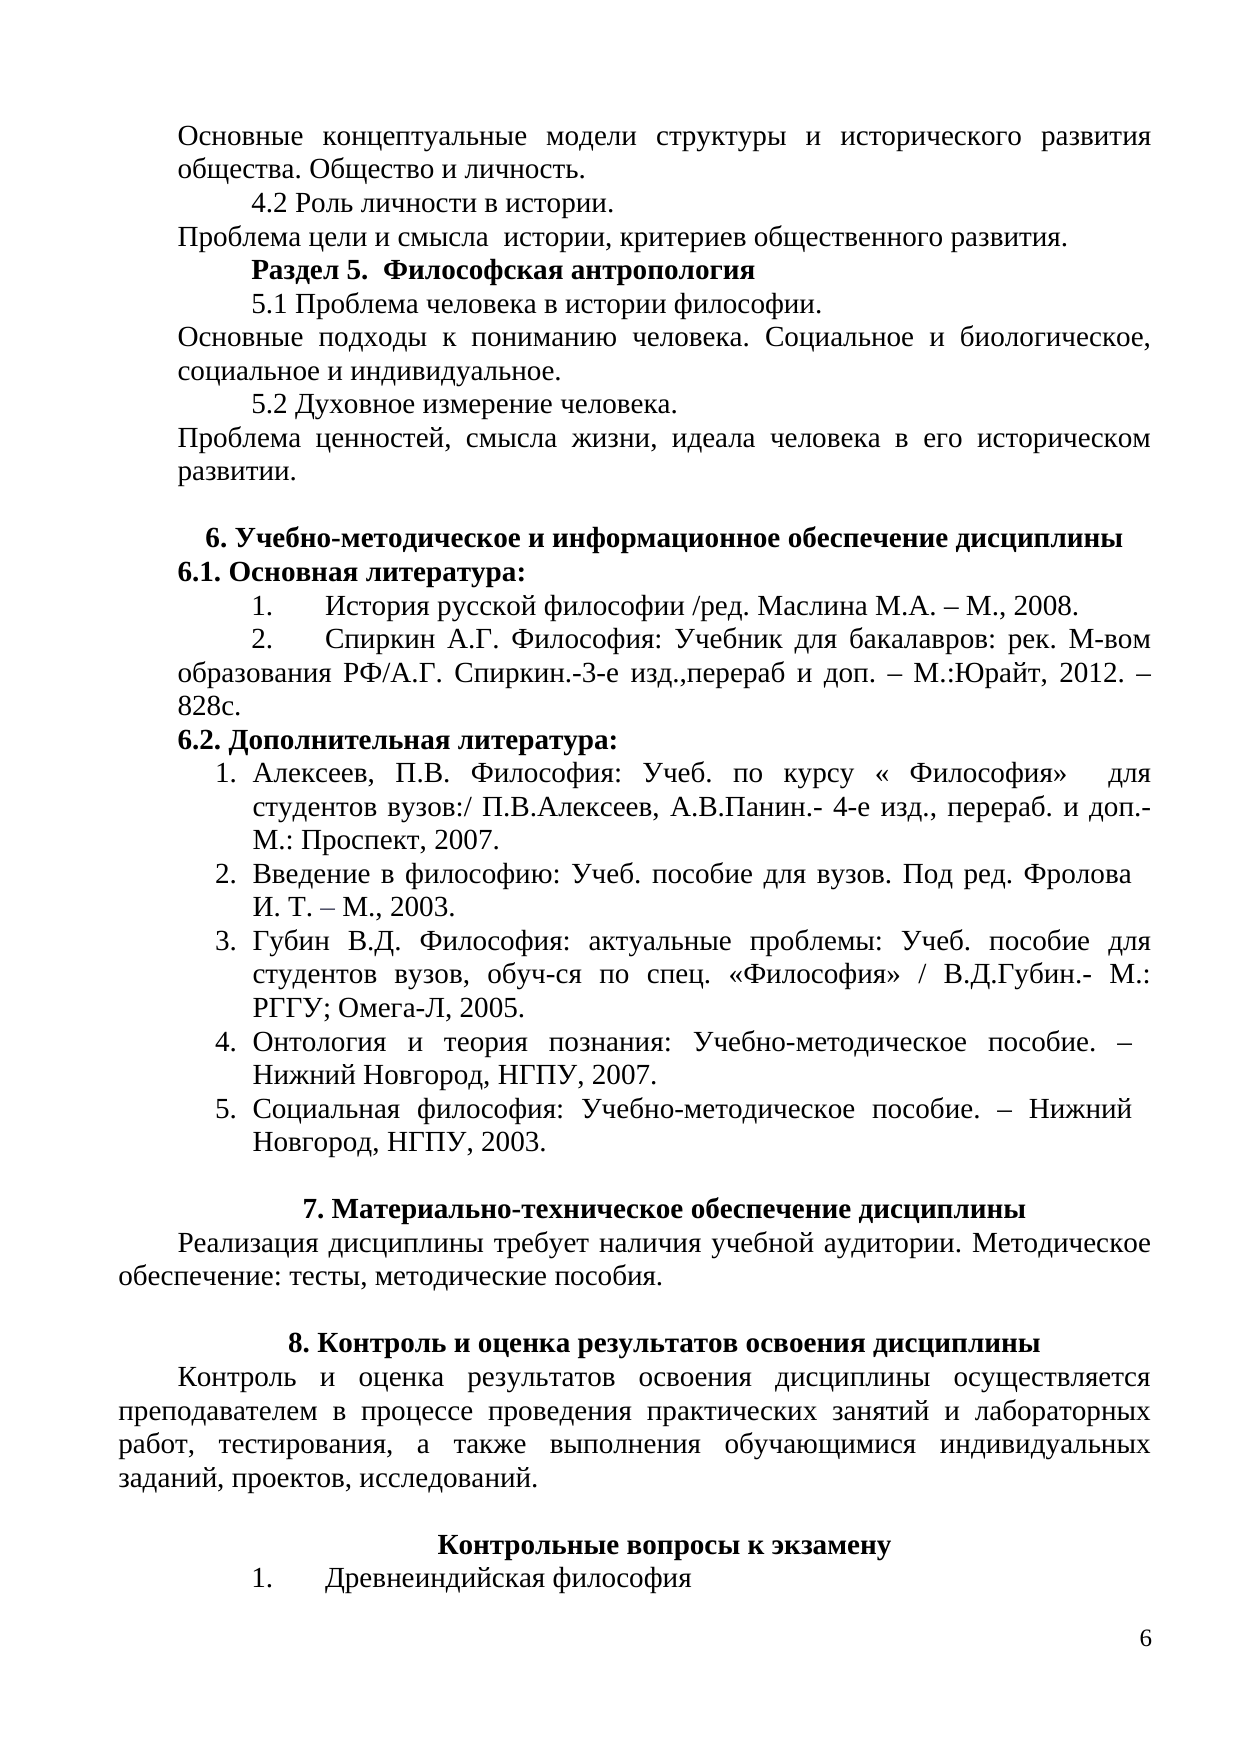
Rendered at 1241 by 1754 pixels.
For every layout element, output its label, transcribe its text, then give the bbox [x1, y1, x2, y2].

text 6.1. Основная литература: [118, 554, 1152, 588]
text Реализация дисциплины требует наличия учебной аудитории. Методическое обеспечение: тесты, методические пособия. [118, 1225, 1152, 1292]
text 8. Контроль и оценка результатов освоения дисциплины [118, 1326, 1152, 1359]
text 7. Материально-техническое обеспечение дисциплины [118, 1191, 1152, 1225]
list Древнеиндийская философия [177, 1560, 1152, 1594]
text Проблема цели и смысла истории, критериев общественного развития. [177, 219, 1152, 252]
list Онтология и теория познания: Учебно-методическое пособие. – Нижний Новгород, НГПУ, 2007. [215, 1024, 1133, 1091]
text Проблема ценностей, смысла жизни, идеала человека в его историческом развитии. [177, 420, 1152, 487]
text 5.1 Проблема человека в истории философии. [177, 286, 1152, 319]
text Контрольные вопросы к экзамену [118, 1527, 1152, 1560]
list Губин В.Д. Философия: актуальные проблемы: Учеб. пособие для студентов вузов, обуч-ся по спец. «Философия» / В.Д.Губин.- М.: РГГУ; Омега-Л, 2005. [215, 923, 1152, 1024]
text 4.2 Роль личности в истории. [177, 185, 1152, 219]
text 6. Учебно-методическое и информационное обеспечение дисциплины [118, 521, 1152, 554]
title История русской философии /ред. Маслина М.А. – М., 2008. [177, 588, 1152, 621]
list Введение в философию: Учеб. пособие для вузов. Под ред. Фролова И. Т. – М., 2003. [215, 856, 1133, 923]
text 6.2. Дополнительная литература: [118, 722, 1152, 755]
title Алексеев, П.В. Философия: Учеб. по курсу « Философия» для студентов вузов:/ П.В.Алексеев, А.В.Панин.- 4-е изд., перераб. и доп.- М.: Проспект, 2007. [215, 755, 1152, 856]
text 5.2 Духовное измерение человека. [177, 386, 1152, 420]
text Основные концептуальные модели структуры и исторического развития общества. Общество и личность. [177, 118, 1152, 185]
list Социальная философия: Учебно-методическое пособие. – Нижний Новгород, НГПУ, 2003. [215, 1091, 1133, 1158]
text Основные подходы к пониманию человека. Социальное и биологическое, социальное и индивидуальное. [177, 319, 1152, 386]
title Спиркин А.Г. Философия: Учебник для бакалавров: рек. М-вом образования РФ/А.Г. Спиркин.-3-е изд.,перераб и доп. – М.:Юрайт, 2012. – 828с. [177, 621, 1152, 722]
text Раздел 5. Философская антропология [177, 252, 1152, 286]
text Контроль и оценка результатов освоения дисциплины осуществляется преподавателем в процессе проведения практических занятий и лабораторных работ, тестирования, а также выполнения обучающимися индивидуальных заданий, проектов, исследований. [118, 1359, 1152, 1493]
